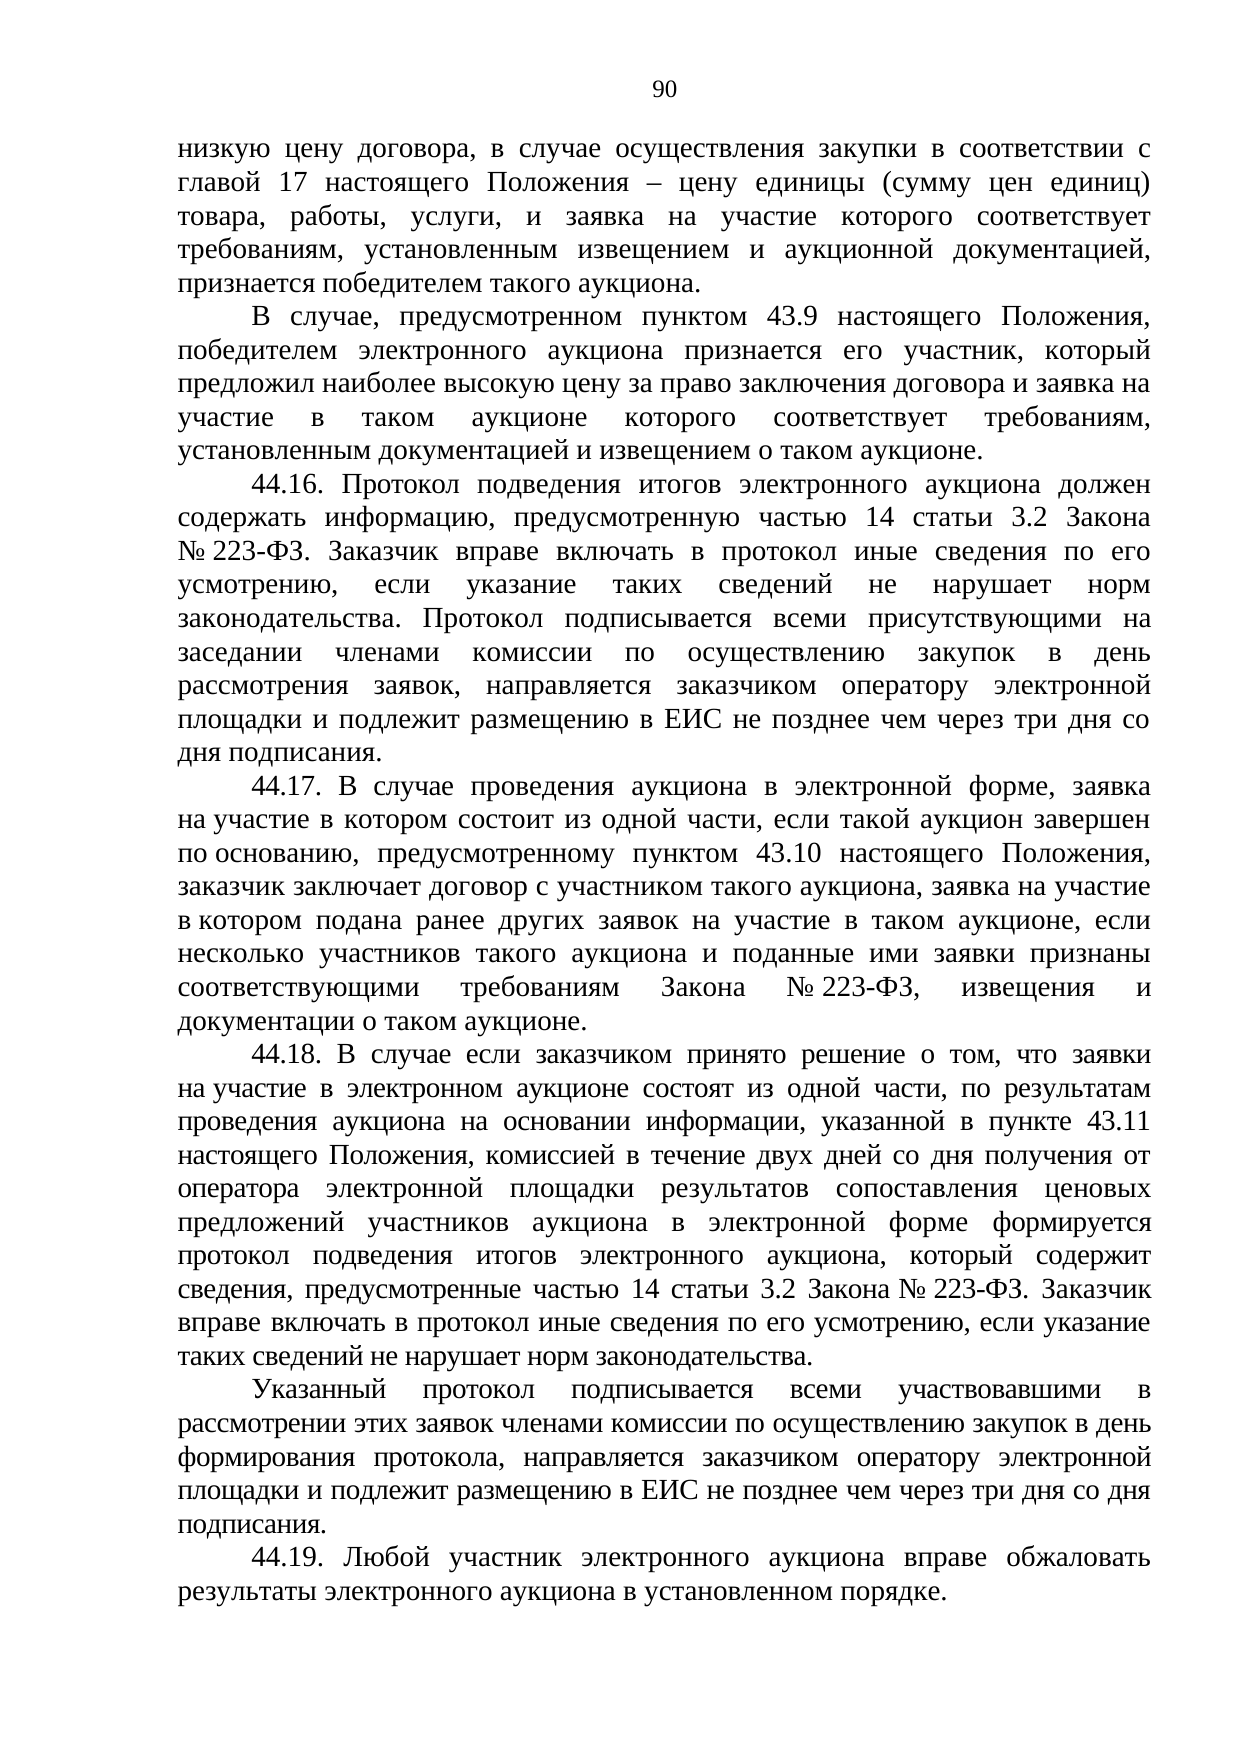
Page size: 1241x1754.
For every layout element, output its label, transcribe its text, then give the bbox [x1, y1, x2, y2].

text 44.18. В случае если заказчиком принято решение о том, что заявки на участие в электронном аукционе состоят из одной части, по результатам проведения аукциона на основании информации, указанной в пункте 43.11 настоящего Положения, комиссией в течение двух дней со дня получения от оператора электронной площадки результатов сопоставления ценовых предложений участников аукциона в электронной форме формируется протокол подведения итогов электронного аукциона, который содержит сведения, предусмотренные частью 14 статьи 3.2 Закона № 223-ФЗ. Заказчик вправе включать в протокол иные сведения по его усмотрению, если указание таких сведений не нарушает норм законодательства. [177, 1036, 1152, 1372]
text Указанный протокол подписывается всеми участвовавшими в рассмотрении этих заявок членами комиссии по осуществлению закупок в день формирования протокола, направляется заказчиком оператору электронной площадки и подлежит размещению в ЕИС не позднее чем через три дня со дня подписания. [177, 1372, 1152, 1539]
text 44.19. Любой участник электронного аукциона вправе обжаловать результаты электронного аукциона в установленном порядке. [177, 1539, 1152, 1606]
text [177, 131, 1152, 298]
text В случае, предусмотренном пунктом 43.9 настоящего Положения, победителем электронного аукциона признается его участник, который предложил наиболее высокую цену за право заключения договора и заявка на участие в таком аукционе которого соответствует требованиям, установленным документацией и извещением о таком аукционе. [177, 298, 1152, 466]
text 44.16. Протокол подведения итогов электронного аукциона должен содержать информацию, предусмотренную частью 14 статьи 3.2 Закона № 223-ФЗ. Заказчик вправе включать в протокол иные сведения по его усмотрению, если указание таких сведений не нарушает норм законодательства. Протокол подписывается всеми присутствующими на заседании членами комиссии по осуществлению закупок в день рассмотрения заявок, направляется заказчиком оператору электронной площадки и подлежит размещению в ЕИС не позднее чем через три дня со дня подписания. [177, 466, 1152, 768]
text 44.17. В случае проведения аукциона в электронной форме, заявка на участие в котором состоит из одной части, если такой аукцион завершен по основанию, предусмотренному пунктом 43.10 настоящего Положения, заказчик заключает договор с участником такого аукциона, заявка на участие в котором подана ранее других заявок на участие в таком аукционе, если несколько участников такого аукциона и поданные ими заявки признаны соответствующими требованиям Закона № 223-ФЗ, извещения и документации о таком аукционе. [177, 768, 1152, 1036]
